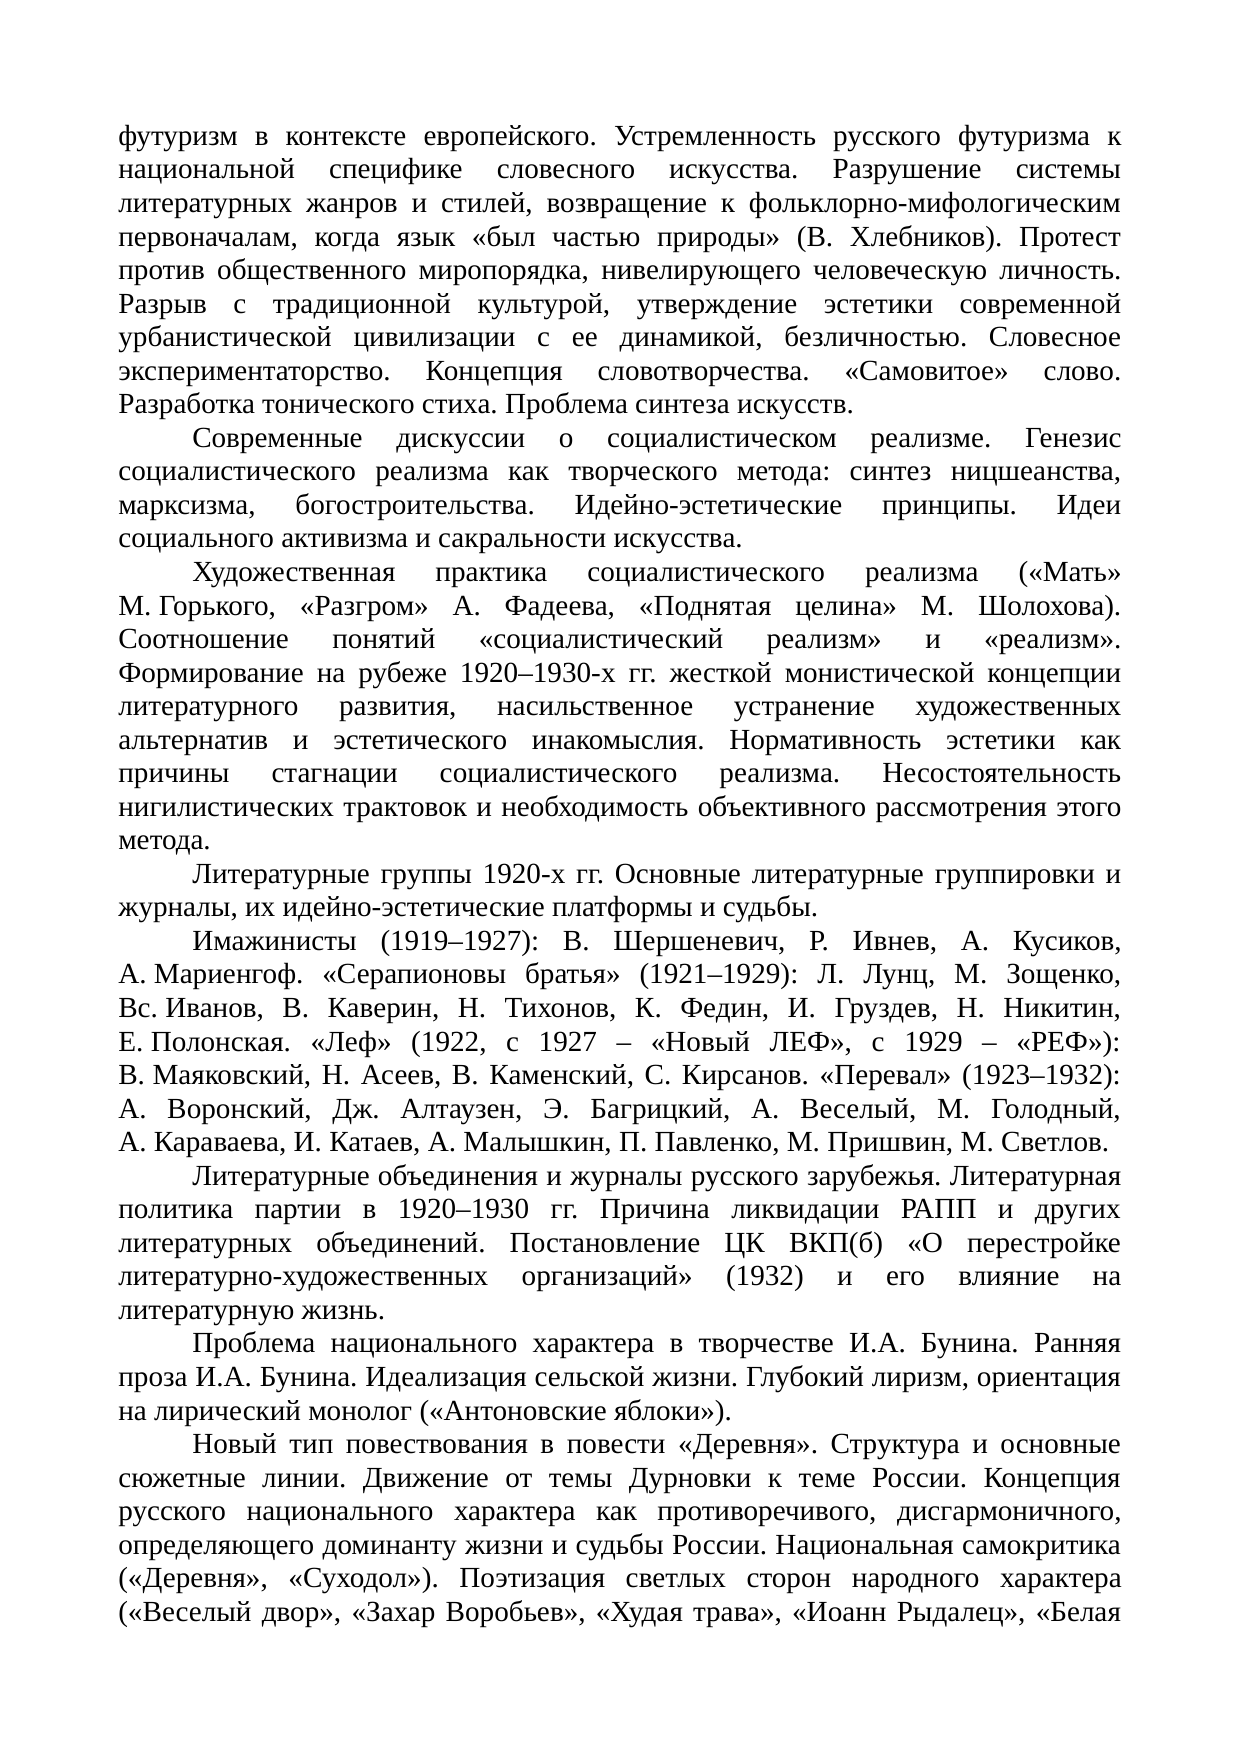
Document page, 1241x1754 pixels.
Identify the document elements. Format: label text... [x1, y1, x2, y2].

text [118, 118, 1122, 420]
text Проблема национального характера в творчестве И.А. Бунина. Ранняя проза И.А. Бунина. Идеализация сельской жизни. Глубокий лиризм, ориентация на лирический монолог («Антоновские яблоки»). [118, 1326, 1122, 1426]
text Современные дискуссии о социалистическом реализме. Генезис социалистического реализма как творческого метода: синтез ницшеанства, марксизма, богостроительства. Идейно-эстетические принципы. Идеи социального активизма и сакральности искусства. [118, 420, 1122, 554]
text Имажинисты (1919–1927): В. Шершеневич, Р. Ивнев, А. Кусиков, А. Мариенгоф. «Серапионовы братья» (1921–1929): Л. Лунц, М. Зощенко, Вс. Иванов, В. Каверин, Н. Тихонов, К. Федин, И. Груздев, Н. Никитин, Е. Полонская. «Леф» (1922, с 1927 – «Новый ЛЕФ», с 1929 – «РЕФ»): В. Маяковский, Н. Асеев, В. Каменский, С. Кирсанов. «Перевал» (1923–1932): А. Воронский, Дж. Алтаузен, Э. Багрицкий, А. Веселый, М. Голодный, А. Караваева, И. Катаев, А. Малышкин, П. Павленко, М. Пришвин, М. Светлов. [118, 923, 1122, 1158]
text Литературные группы 1920-х гг. Основные литературные группировки и журналы, их идейно-эстетические платформы и судьбы. [118, 856, 1122, 923]
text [118, 1426, 1122, 1627]
text Художественная практика социалистического реализма («Мать» М. Горького, «Разгром» А. Фадеева, «Поднятая целина» М. Шолохова). Соотношение понятий «социалистический реализм» и «реализм». Формирование на рубеже 1920–1930-х гг. жесткой монистической концепции литературного развития, насильственное устранение художественных альтернатив и эстетического инакомыслия. Нормативность эстетики как причины стагнации социалистического реализма. Несостоятельность нигилистических трактовок и необходимость объективного рассмотрения этого метода. [118, 554, 1122, 856]
text Литературные объединения и журналы русского зарубежья. Литературная политика партии в 1920–1930 гг. Причина ликвидации РАПП и других литературных объединений. Постановление ЦК ВКП(б) «О перестройке литературно-художественных организаций» (1932) и его влияние на литературную жизнь. [118, 1158, 1122, 1326]
